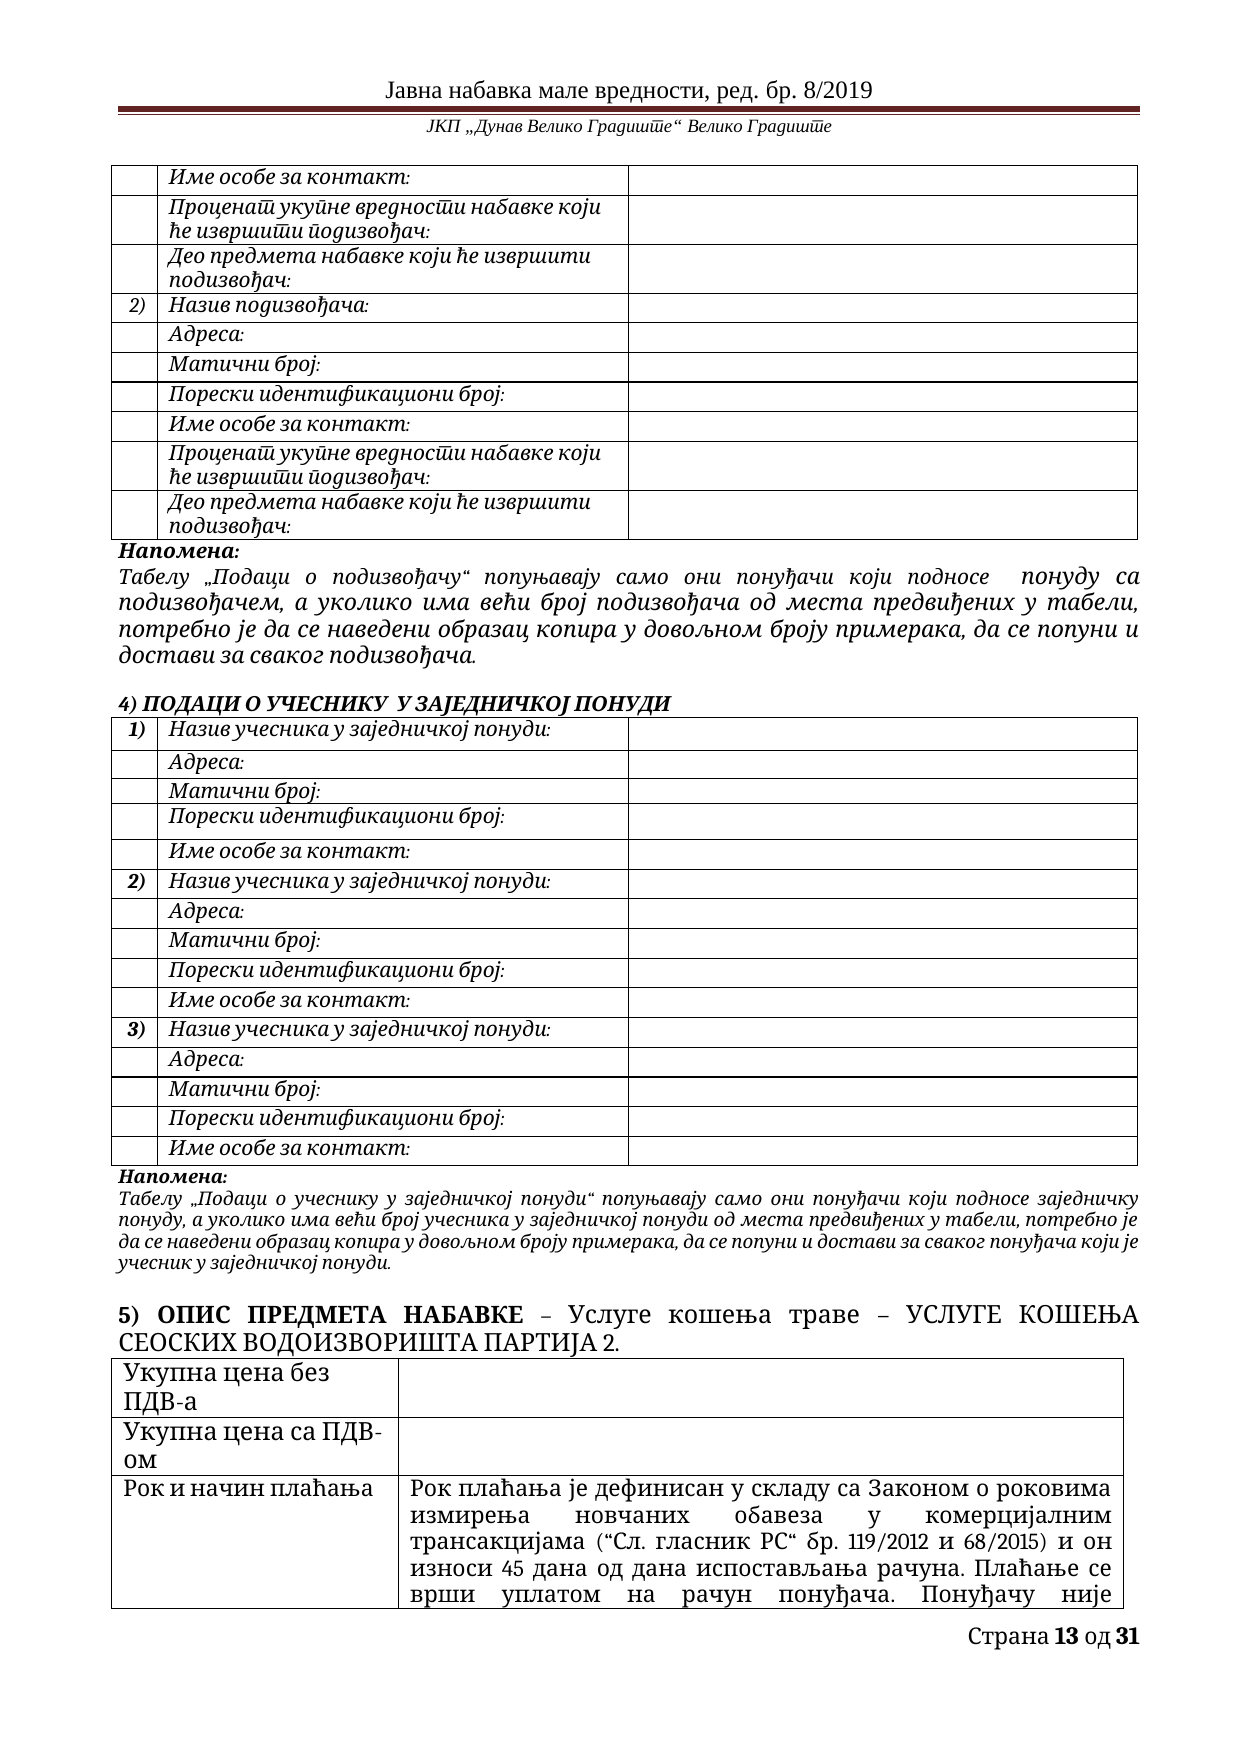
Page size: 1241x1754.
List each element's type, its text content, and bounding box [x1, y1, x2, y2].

table_cell [629, 988, 1137, 1017]
table_cell Матични број: [158, 1078, 628, 1106]
table_header Укупна цена без ПДВ-а [112, 1359, 398, 1417]
table_cell [629, 804, 1137, 839]
table_cell Део предмета набавке који ће извршити подизвођач: [158, 245, 628, 292]
table_cell [629, 442, 1137, 490]
table_cell [629, 1078, 1137, 1106]
table_cell [112, 899, 157, 928]
table_cell Порески идентификациони број: [158, 383, 628, 411]
table_header Назив учесника у заједничкој понуди: [158, 718, 628, 749]
text Напомена: [118, 540, 1140, 564]
text Табелу „Подаци о подизвођачу“ попуњавају само они понуђачи који подносе понуду са подизвођачем, а уколико има већи број подизвођача од места предвиђених у табели, потребно је да се наведени образац копира у довољном броју примерака, да се попуни и достави за сваког подизвођача. [118, 564, 1140, 669]
table_cell [112, 491, 157, 539]
table_cell [112, 1137, 157, 1165]
table_cell Адреса: [158, 1048, 628, 1076]
table_cell Назив учесника у заједничкој понуди: [158, 1018, 628, 1047]
text Напомена: [118, 1166, 1140, 1188]
table_cell Назив подизвођача: [158, 294, 628, 322]
table_cell [629, 294, 1137, 322]
table_cell [112, 779, 157, 803]
table_cell [112, 323, 157, 352]
table_cell [629, 353, 1137, 381]
table_cell [629, 383, 1137, 411]
table_cell Адреса: [158, 751, 628, 778]
table_cell Матични број: [158, 929, 628, 958]
table_cell [112, 442, 157, 490]
text 5) ОПИС ПРЕДМЕТА НАБАВКЕ – Услуге кошења траве – УСЛУГЕ КОШЕЊА СЕОСКИХ ВОДОИЗВОРИШТА ПАРТИЈА 2. [118, 1301, 1140, 1358]
table_cell [112, 751, 157, 778]
table_cell Укупна цена са ПДВ-ом [112, 1418, 398, 1475]
table_cell [629, 840, 1137, 868]
table_cell 3) [112, 1018, 157, 1047]
text Табелу „Подаци о учеснику у заједничкој понуди“ попуњавају само они понуђачи који подносе заједничку понуду, а уколико има већи број учесника у заједничкој понуди од места предвиђених у табели, потребно је да се наведени образац копира у довољном броју примерака, да се попуни и достави за сваког понуђача који је учесник у заједничкој понуди. [118, 1188, 1140, 1274]
text 4) ПОДАЦИ О УЧЕСНИКУ У ЗАЈЕДНИЧКОЈ ПОНУДИ [118, 693, 1140, 717]
table_cell [629, 1107, 1137, 1136]
table_cell Порески идентификациони број: [158, 959, 628, 987]
table_cell [629, 491, 1137, 539]
table_cell [112, 245, 157, 292]
table_cell [629, 751, 1137, 778]
table_cell [629, 412, 1137, 441]
table_cell [112, 959, 157, 987]
table_cell Име особе за контакт: [158, 988, 628, 1017]
table_cell Рок и начин плаћања [112, 1476, 398, 1608]
table_cell [112, 196, 157, 243]
table_cell [112, 1107, 157, 1136]
table_cell [112, 840, 157, 868]
table_cell [629, 1048, 1137, 1076]
table_cell 2) [112, 870, 157, 898]
table_cell [112, 1048, 157, 1076]
table_cell Назив учесника у заједничкој понуди: [158, 870, 628, 898]
table_cell [629, 929, 1137, 958]
table_cell Име особе за контакт: [158, 166, 628, 194]
table_cell Адреса: [158, 899, 628, 928]
table_cell Део предмета набавке који ће извршити подизвођач: [158, 491, 628, 539]
table_cell [629, 323, 1137, 352]
table_cell Адреса: [158, 323, 628, 352]
table_cell [112, 412, 157, 441]
table_cell Име особе за контакт: [158, 412, 628, 441]
table_header [399, 1359, 1123, 1417]
table_cell [629, 245, 1137, 292]
table_cell [112, 929, 157, 958]
table_cell Матични број: [158, 353, 628, 381]
table_cell Порески идентификациони број: [158, 804, 628, 839]
table_cell Проценат укупне вредности набавке који ће извршити подизвођач: [158, 442, 628, 490]
table_cell Порески идентификациони број: [158, 1107, 628, 1136]
table_cell [629, 899, 1137, 928]
table_cell [112, 988, 157, 1017]
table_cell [399, 1476, 1123, 1608]
table_cell [629, 779, 1137, 803]
table_cell [629, 1137, 1137, 1165]
table_header 1) [112, 718, 157, 749]
table_cell Име особе за контакт: [158, 1137, 628, 1165]
table_cell [399, 1418, 1123, 1475]
table_cell 2) [112, 294, 157, 322]
table_cell Матични број: [158, 779, 628, 803]
table_cell [629, 959, 1137, 987]
table_header [629, 718, 1137, 749]
table_cell Име особе за контакт: [158, 840, 628, 868]
table_cell [629, 870, 1137, 898]
table_cell [112, 383, 157, 411]
table_cell [629, 166, 1137, 194]
table_cell Проценат укупне вредности набавке који ће извршити подизвођач: [158, 196, 628, 243]
table_cell [112, 166, 157, 194]
table_cell [112, 804, 157, 839]
table_cell [629, 1018, 1137, 1047]
table_cell [112, 353, 157, 381]
table_cell [112, 1078, 157, 1106]
table_cell [629, 196, 1137, 243]
